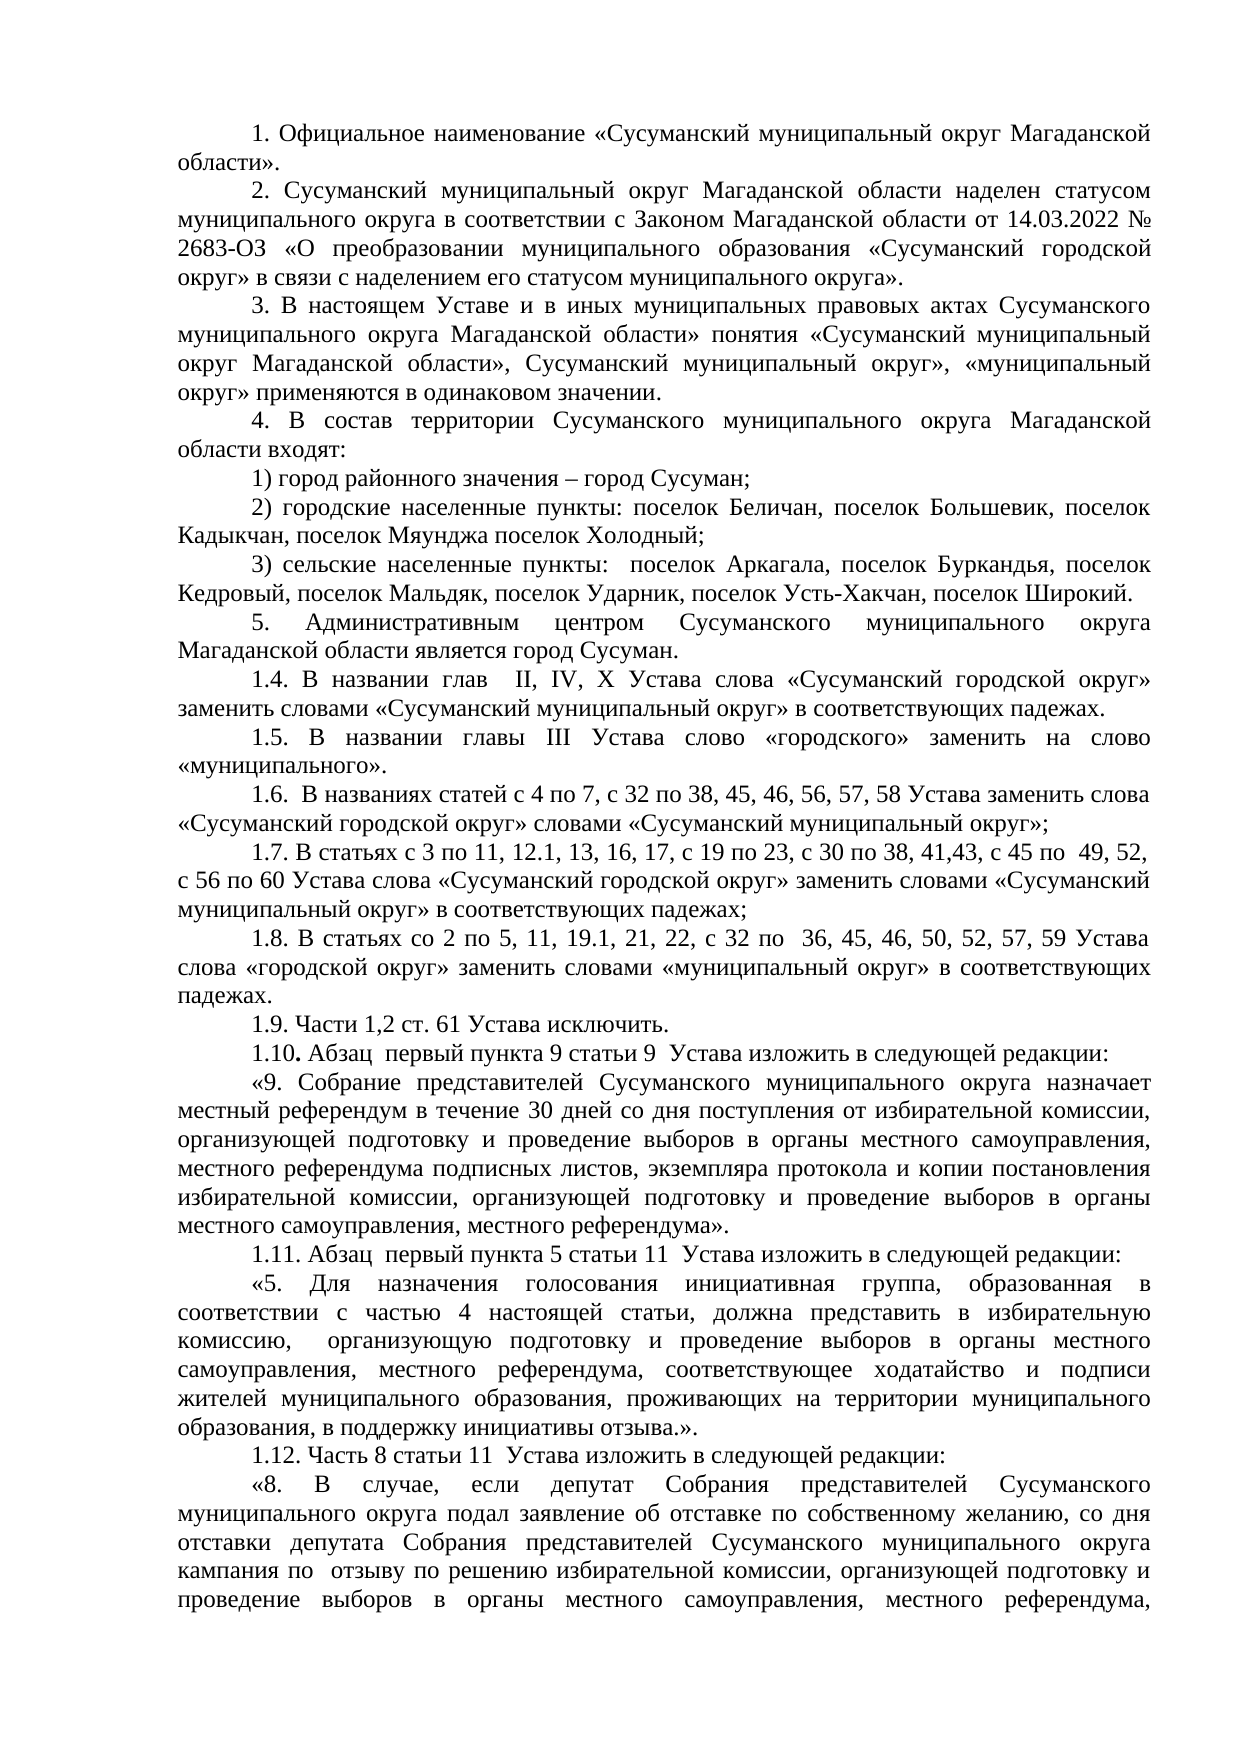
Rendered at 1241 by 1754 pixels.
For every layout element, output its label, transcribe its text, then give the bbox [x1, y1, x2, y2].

text 5. Административным центром Сусуманского муниципального округа Магаданской области является город Сусуман. [177, 607, 1152, 664]
title 1.5. В названии главы III Устава слово «городского» заменить на слово «муниципального». [177, 722, 1152, 779]
text 1.11. Абзац первый пункта 5 статьи 11 Устава изложить в следующей редакции: [177, 1239, 1152, 1268]
text 3. В настоящем Уставе и в иных муниципальных правовых актах Сусуманского муниципального округа Магаданской области» понятия «Сусуманский муниципальный округ Магаданской области», Сусуманский муниципальный округ», «муниципальный округ» применяются в одинаковом значении. [177, 291, 1152, 406]
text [177, 1469, 1152, 1613]
title 1.10. Абзац первый пункта 9 статьи 9 Устава изложить в следующей редакции: [177, 1038, 1152, 1067]
title 1.6. В названиях статей с 4 по 7, с 32 по 38, 45, 46, 56, 57, 58 Устава заменить слова «Сусуманский городской округ» словами «Сусуманский муниципальный округ»; [177, 779, 1152, 837]
text 1) город районного значения – город Сусуман; [177, 463, 1152, 492]
text 2. Сусуманский муниципальный округ Магаданской области наделен статусом муниципального округа в соответствии с Законом Магаданской области от 14.03.2022 № 2683-ОЗ «О преобразовании муниципального образования «Сусуманский городской округ» в связи с наделением его статусом муниципального округа». [177, 176, 1152, 291]
title 1.4. В названии глав II, IV, X Устава слова «Сусуманский городской округ» заменить словами «Сусуманский муниципальный округ» в соответствующих падежах. [177, 664, 1152, 722]
text 3) сельские населенные пункты: поселок Аркагала, поселок Буркандья, поселок Кедровый, поселок Мальдяк, поселок Ударник, поселок Усть-Хакчан, поселок Широкий. [177, 549, 1152, 607]
title 1.9. Части 1,2 ст. 61 Устава исключить. [177, 1009, 1152, 1038]
text 4. В состав территории Сусуманского муниципального округа Магаданской области входят: [177, 406, 1152, 463]
text 1.12. Часть 8 статьи 11 Устава изложить в следующей редакции: [177, 1441, 1152, 1469]
text «5. Для назначения голосования инициативная группа, образованная в соответствии с частью 4 настоящей статьи, должна представить в избирательную комиссию, организующую подготовку и проведение выборов в органы местного самоуправления, местного референдума, соответствующее ходатайство и подписи жителей муниципального образования, проживающих на территории муниципального образования, в поддержку инициативы отзыва.». [177, 1268, 1152, 1441]
title 1.8. В статьях со 2 по 5, 11, 19.1, 21, 22, с 32 по 36, 45, 46, 50, 52, 57, 59 Устава слова «городской округ» заменить словами «муниципальный округ» в соответствующих падежах. [177, 923, 1152, 1009]
text 2) городские населенные пункты: поселок Беличан, поселок Большевик, поселок Кадыкчан, поселок Мяунджа поселок Холодный; [177, 492, 1152, 549]
title 1.7. В статьях с 3 по 11, 12.1, 13, 16, 17, с 19 по 23, с 30 по 38, 41,43, с 45 по 49, 52, с 56 по 60 Устава слова «Сусуманский городской округ» заменить словами «Сусуманский муниципальный округ» в соответствующих падежах; [177, 837, 1152, 923]
text 1. Официальное наименование «Сусуманский муниципальный округ Магаданской области». [177, 118, 1152, 176]
text «9. Собрание представителей Сусуманского муниципального округа назначает местный референдум в течение 30 дней со дня поступления от избирательной комиссии, организующей подготовку и проведение выборов в органы местного самоуправления, местного референдума подписных листов, экземпляра протокола и копии постановления избирательной комиссии, организующей подготовку и проведение выборов в органы местного самоуправления, местного референдума». [177, 1067, 1152, 1239]
